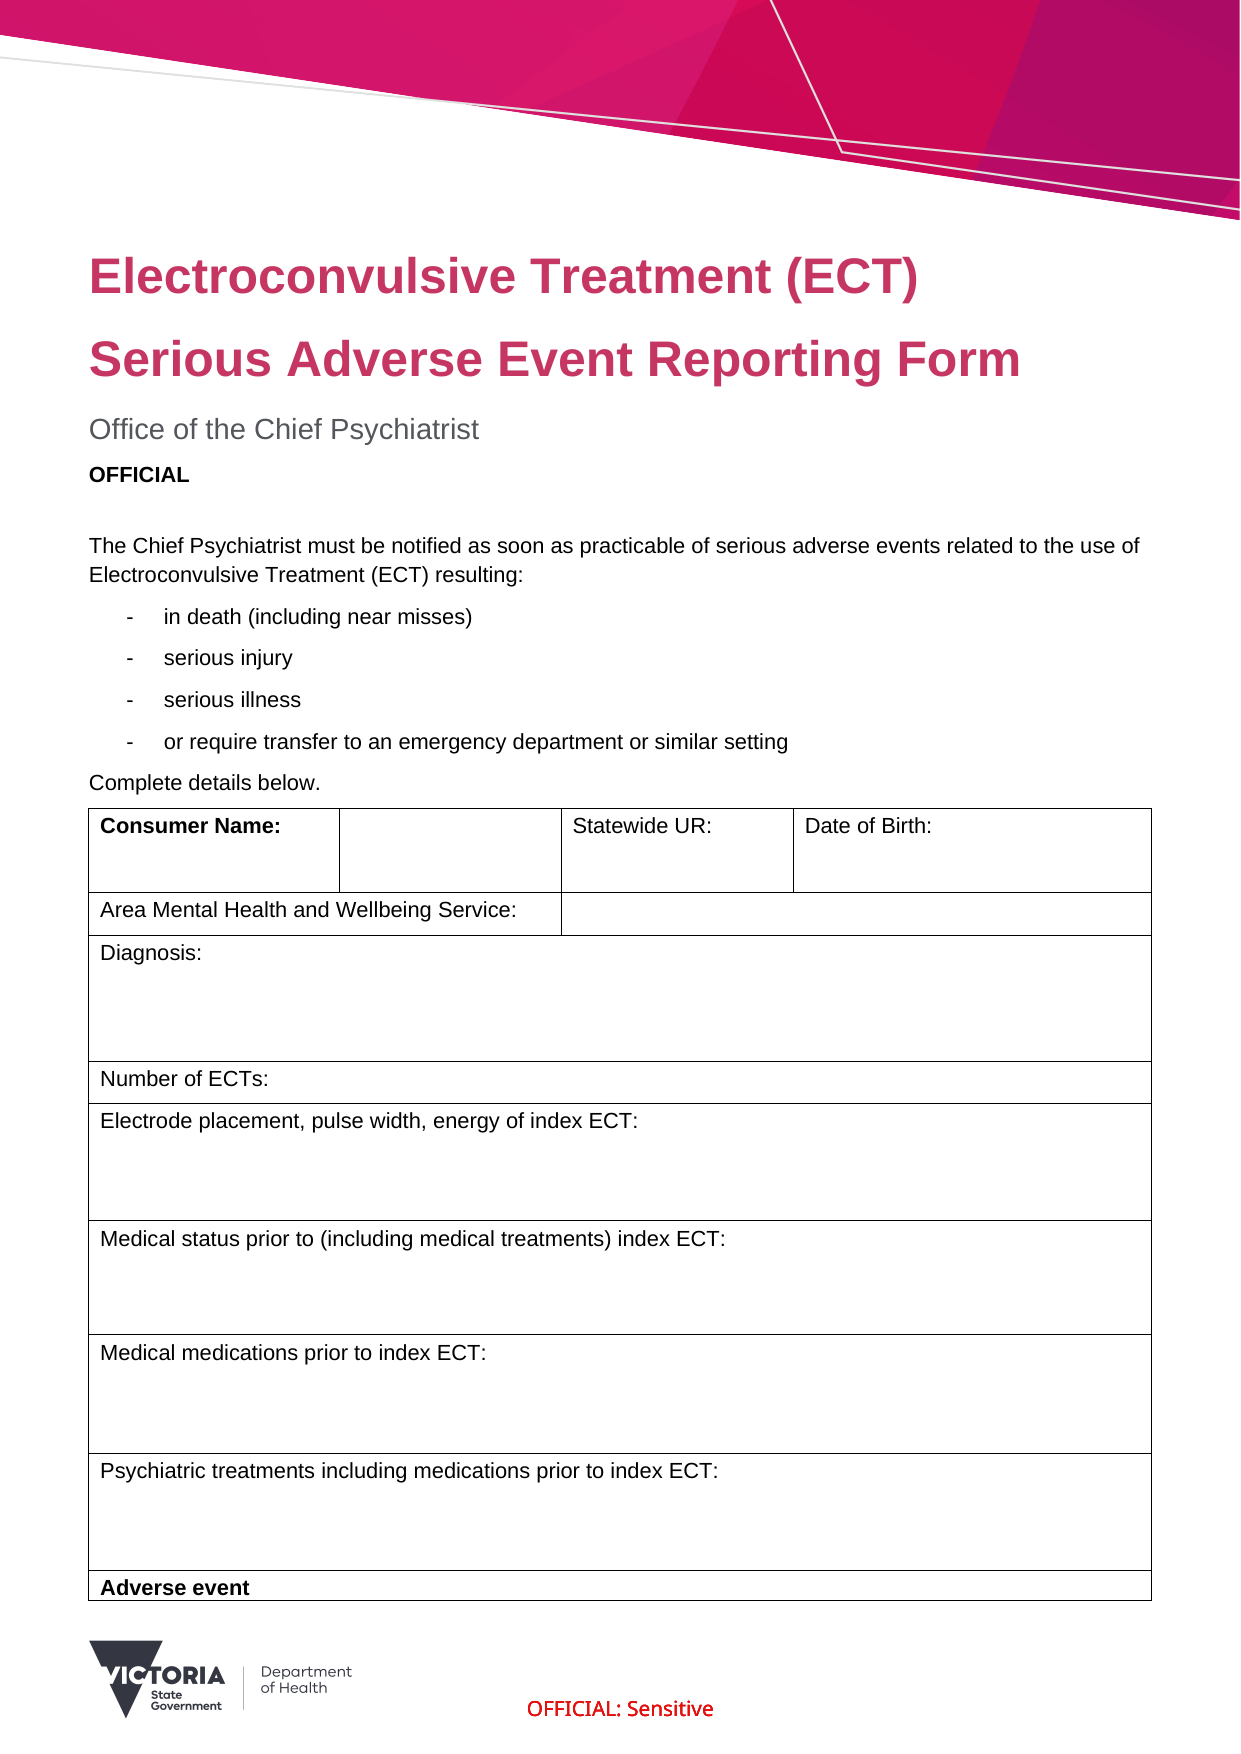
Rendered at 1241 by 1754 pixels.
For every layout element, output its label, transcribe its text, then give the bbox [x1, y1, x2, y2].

table_cell Area Mental Health and Wellbeing Service: [89, 893, 561, 935]
table_cell Number of ECTs: [89, 1062, 1151, 1103]
table_cell Electrode placement, pulse width, energy of index ECT: [89, 1104, 1151, 1220]
table_cell Medical status prior to (including medical treatments) index ECT: [89, 1221, 1151, 1334]
picture [0, 1595, 1241, 1754]
list in death (including near misses) [126, 599, 1152, 629]
list serious injury [126, 641, 1152, 670]
text The Chief Psychiatrist must be notified as soon as practicable of serious adverse events related to the use of Electroconvulsive Treatment (ECT) resulting: [89, 529, 1152, 587]
picture [0, 0, 1240, 224]
list serious illness [126, 683, 1152, 712]
table_cell Diagnosis: [89, 936, 1151, 1061]
table_header Consumer Name: [89, 809, 339, 892]
table_header [340, 809, 561, 892]
table_header Statewide UR: [562, 809, 793, 892]
table_cell [562, 893, 1151, 935]
table_cell Medical medications prior to index ECT: [89, 1335, 1151, 1453]
table_cell Office of the Chief Psychiatrist [89, 412, 1167, 458]
table_cell [89, 458, 1167, 487]
table_cell Adverse event [89, 1571, 1151, 1600]
list or require transfer to an emergency department or similar setting [126, 724, 1152, 754]
table_cell Psychiatric treatments including medications prior to index ECT: [89, 1454, 1151, 1570]
table_header Electroconvulsive Treatment (ECT) Serious Adverse Event Reporting Form [89, 86, 1167, 412]
table_header Date of Birth: [794, 809, 1151, 892]
text Complete details below. [89, 766, 1152, 795]
